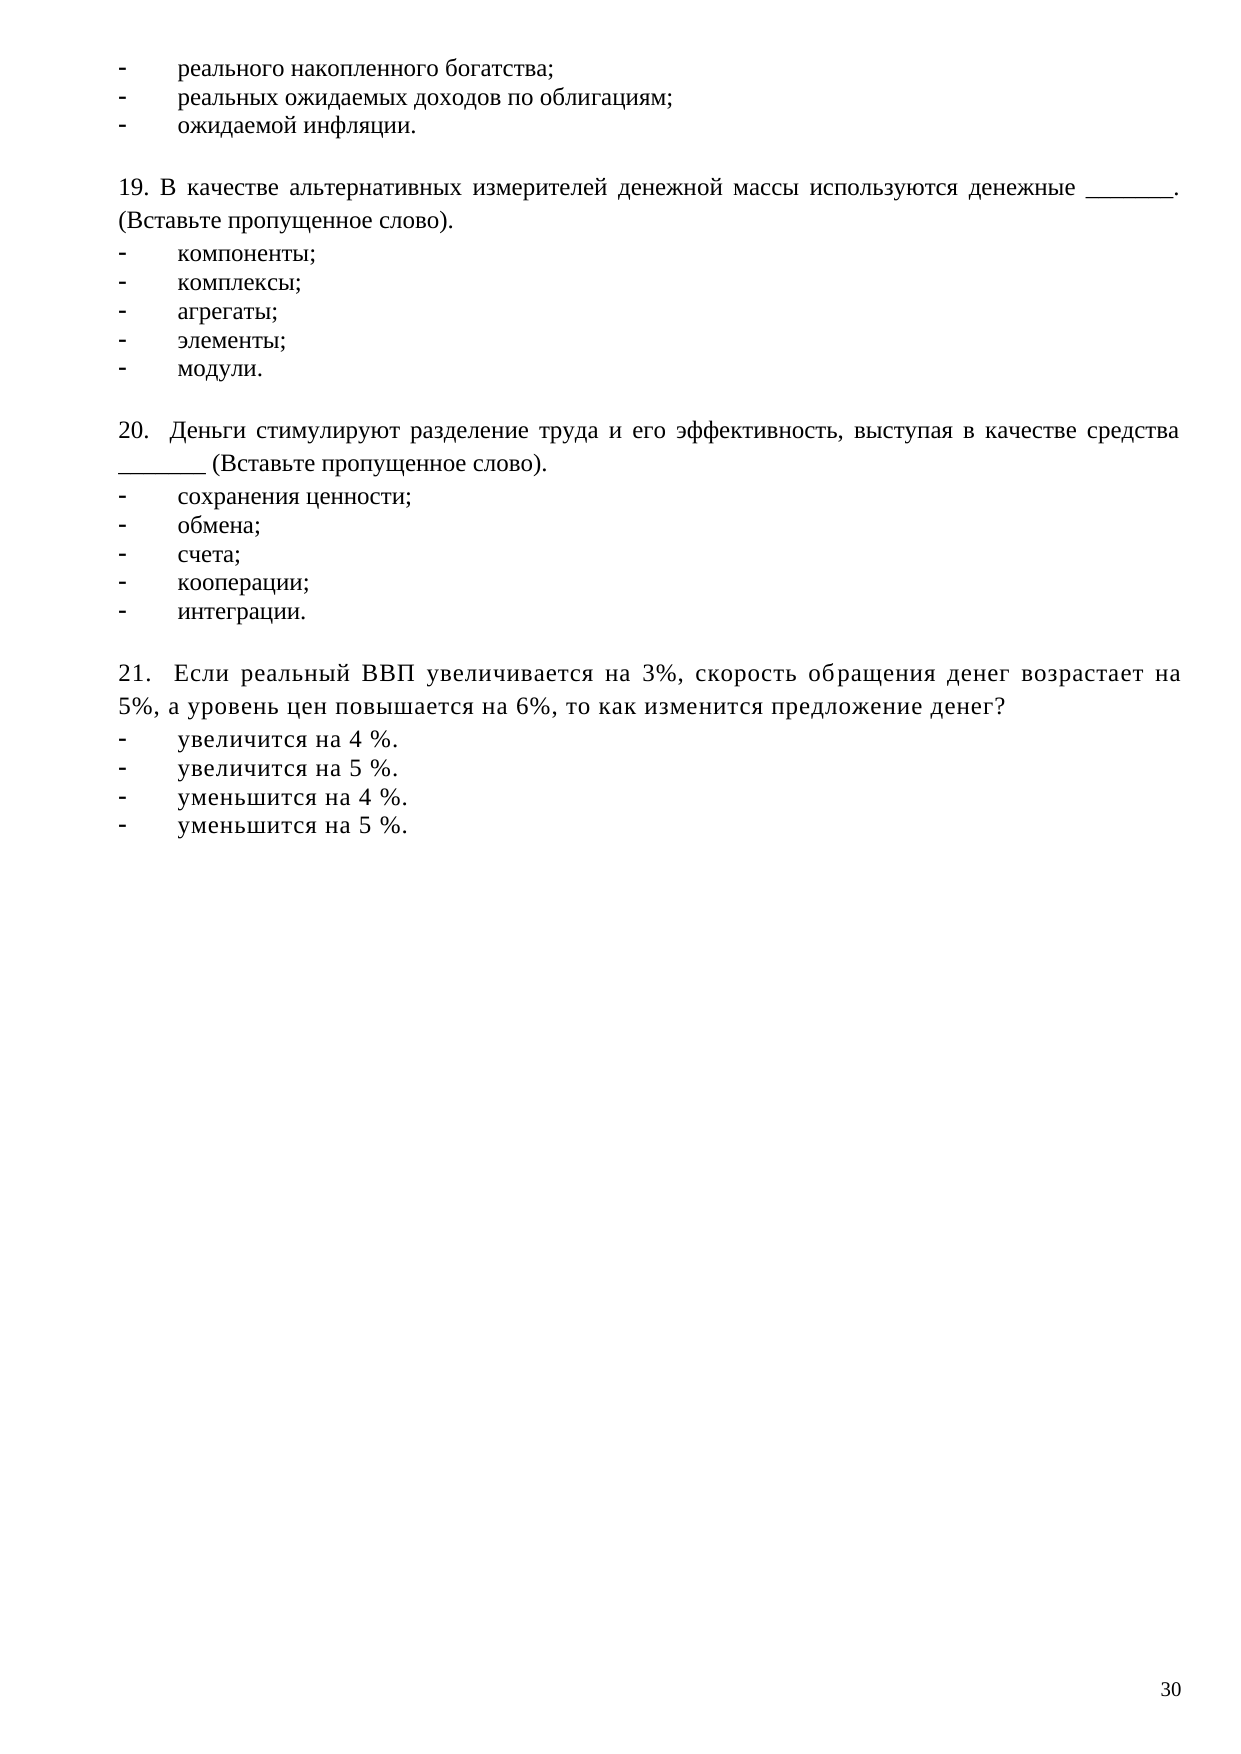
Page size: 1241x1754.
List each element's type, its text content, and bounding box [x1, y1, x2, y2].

list увеличится на 4 %. [118, 724, 1181, 753]
list увеличится на 5 %. [118, 753, 1181, 782]
text 19. В качестве альтернативных измерителей денежной массы используются денежные _______. (Вставьте пропущенное слово). [118, 172, 1181, 234]
text 20. Деньги стимулируют разделение труда и его эффективность, выступая в качестве средства _______ (Вставьте пропущенное слово). [118, 415, 1181, 477]
list обмена; [118, 510, 1181, 539]
list сохранения ценности; [118, 481, 1181, 510]
text 21. Если реальный ВВП увеличивается на 3%, скорость обращения денег возрастает на 5%, а уровень цен повышается на 6%, то как изменится предложение денег? [118, 658, 1181, 720]
list реального накопленного богатства; [118, 53, 1181, 82]
list уменьшится на 5 %. [118, 810, 1181, 839]
list кооперации; [118, 567, 1181, 596]
list реальных ожидаемых доходов по облигациям; [118, 82, 1181, 111]
list ожидаемой инфляции. [118, 111, 1181, 139]
list элементы; [118, 325, 1181, 353]
list счета; [118, 539, 1181, 567]
list уменьшится на 4 %. [118, 782, 1181, 810]
list модули. [118, 353, 1181, 382]
list компоненты; [118, 238, 1181, 267]
list агрегаты; [118, 296, 1181, 325]
list интеграции. [118, 596, 1181, 625]
list комплексы; [118, 267, 1181, 296]
